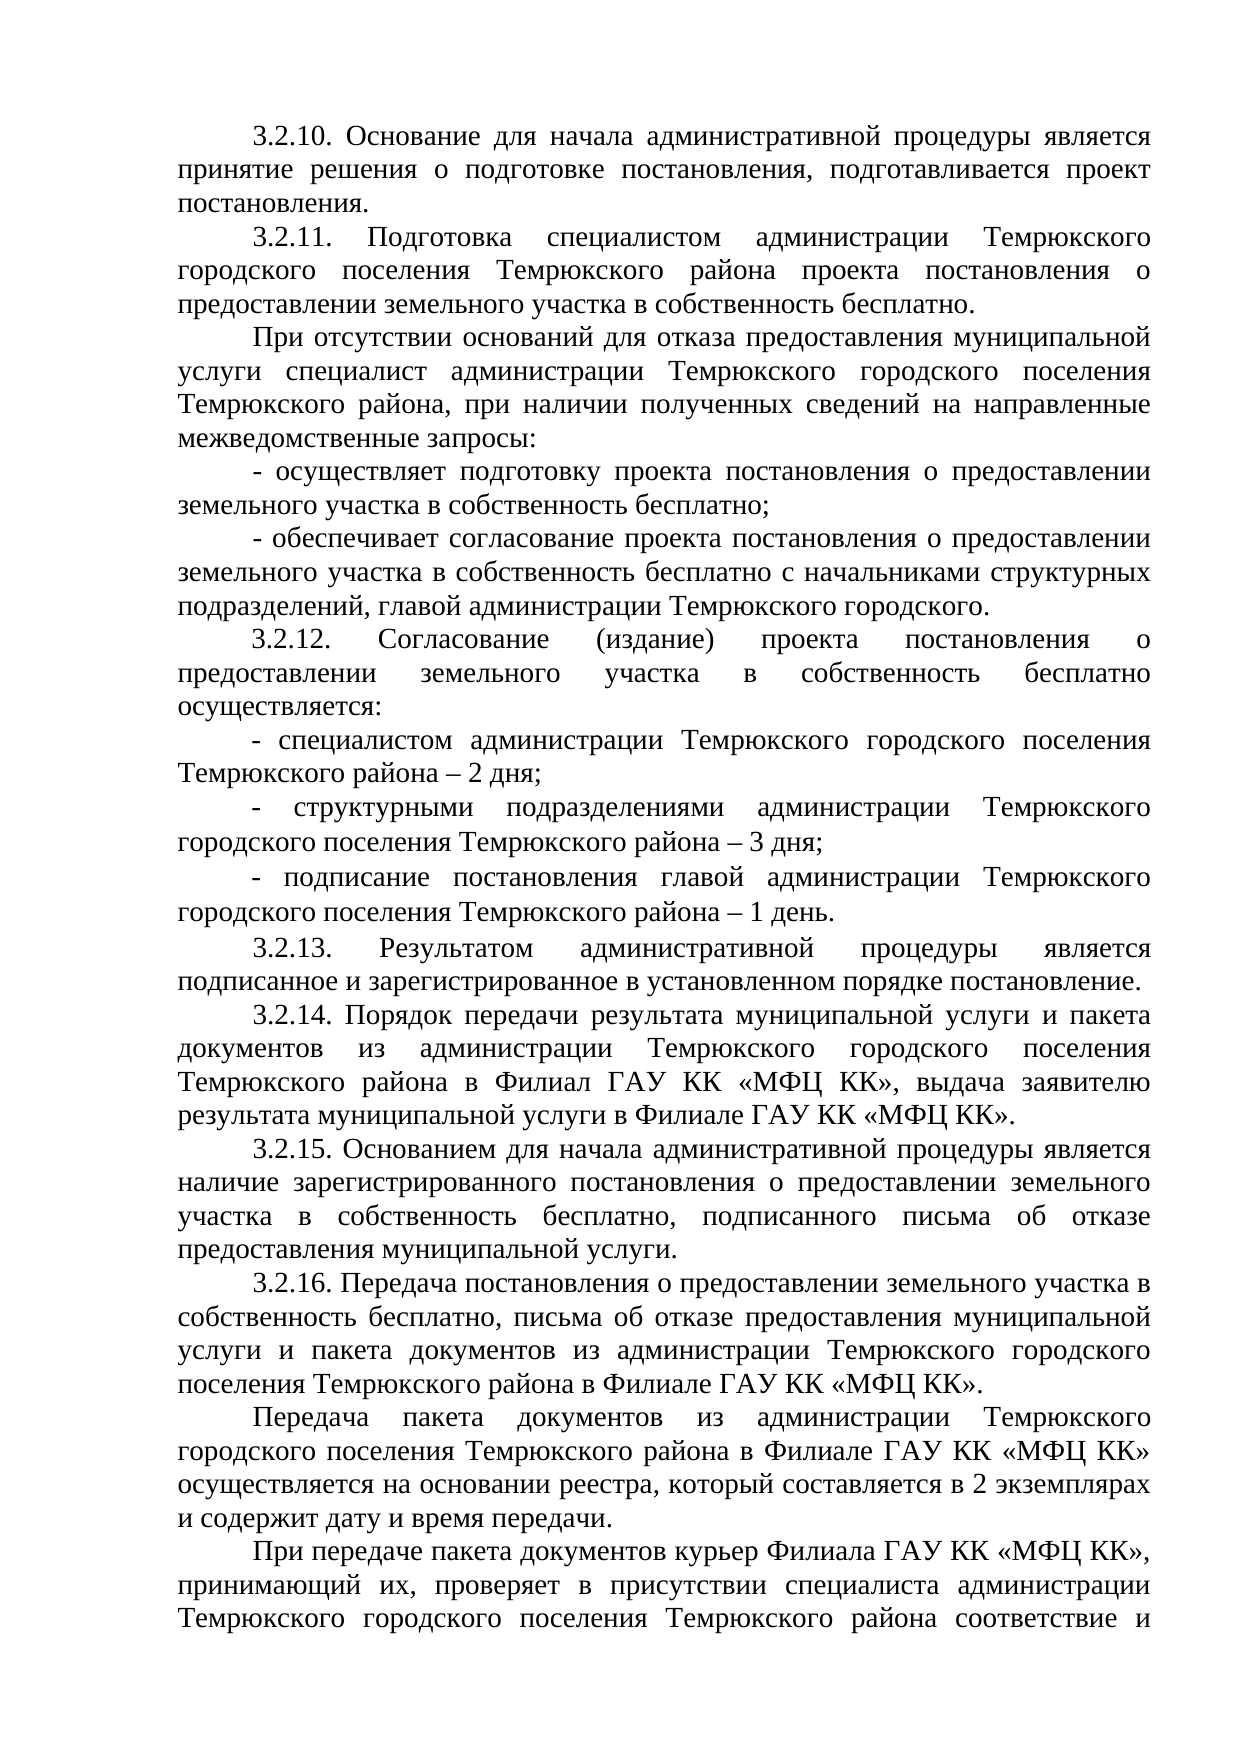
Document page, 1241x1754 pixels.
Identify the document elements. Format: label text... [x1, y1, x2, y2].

text 3.2.15. Основанием для начала административной процедуры является наличие зарегистрированного постановления о предоставлении земельного участка в собственность бесплатно, подписанного письма об отказе предоставления муниципальной услуги. [177, 1131, 1152, 1265]
text - осуществляет подготовку проекта постановления о предоставлении земельного участка в собственность бесплатно; [177, 453, 1152, 521]
text 3.2.14. Порядок передачи результата муниципальной услуги и пакета документов из администрации Темрюкского городского поселения Темрюкского района в Филиал ГАУ КК «МФЦ КК», выдача заявителю результата муниципальной услуги в Филиале ГАУ КК «МФЦ КК». [177, 997, 1152, 1131]
text 3.2.13. Результатом административной процедуры является подписанное и зарегистрированное в установленном порядке постановление. [177, 930, 1152, 997]
text - подписание постановления главой администрации Темрюкского городского поселения Темрюкского района – 1 день. [177, 859, 1152, 928]
text 3.2.11. Подготовка специалистом администрации Темрюкского городского поселения Темрюкского района проекта постановления о предоставлении земельного участка в собственность бесплатно. [177, 219, 1152, 319]
text - обеспечивает согласование проекта постановления о предоставлении земельного участка в собственность бесплатно с начальниками структурных подразделений, главой администрации Темрюкского городского. [177, 521, 1152, 621]
text При отсутствии оснований для отказа предоставления муниципальной услуги специалист администрации Темрюкского городского поселения Темрюкского района, при наличии полученных сведений на направленные межведомственные запросы: [177, 319, 1152, 453]
text 3.2.16. Передача постановления о предоставлении земельного участка в собственность бесплатно, письма об отказе предоставления муниципальной услуги и пакета документов из администрации Темрюкского городского поселения Темрюкского района в Филиале ГАУ КК «МФЦ КК». [177, 1265, 1152, 1399]
text 3.2.12. Согласование (издание) проекта постановления о предоставлении земельного участка в собственность бесплатно осуществляется: [177, 621, 1152, 722]
text - структурными подразделениями администрации Темрюкского городского поселения Темрюкского района – 3 дня; [177, 789, 1152, 858]
text 3.2.10. Основание для начала административной процедуры является принятие решения о подготовке постановления, подготавливается проект постановления. [177, 118, 1152, 219]
text Передача пакета документов из администрации Темрюкского городского поселения Темрюкского района в Филиале ГАУ КК «МФЦ КК» осуществляется на основании реестра, который составляется в 2 экземплярах и содержит дату и время передачи. [177, 1399, 1152, 1533]
text - специалистом администрации Темрюкского городского поселения Темрюкского района – 2 дня; [177, 722, 1152, 789]
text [177, 1533, 1152, 1634]
